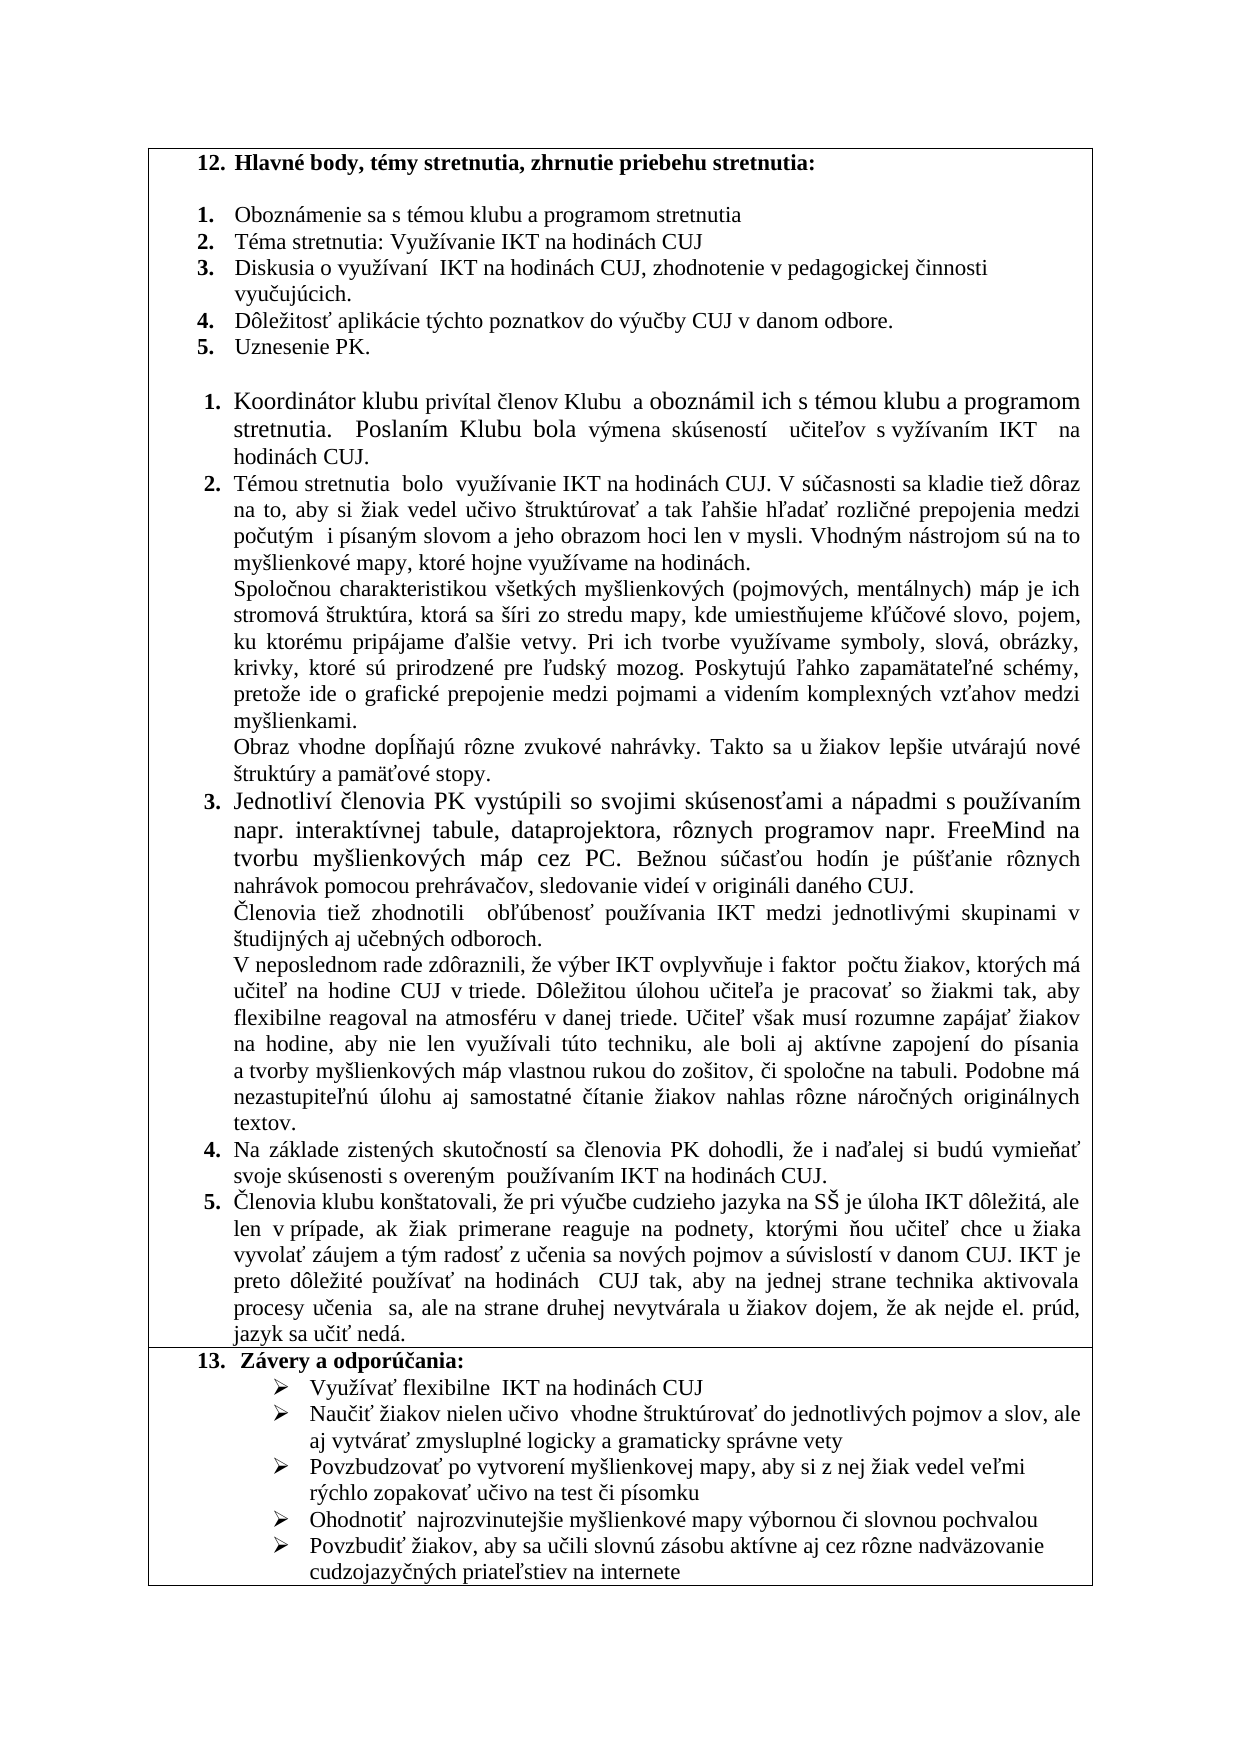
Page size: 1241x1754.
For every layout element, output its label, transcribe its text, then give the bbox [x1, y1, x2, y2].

table_cell Hlavné body, témy stretnutia, zhrnutie priebehu stretnutia: Oboznámenie sa s témou klubu a programom stretnutia Téma stretnutia: Využívanie IKT na hodinách CUJ Diskusia o využívaní IKT na hodinách CUJ, zhodnotenie v pedagogickej činnosti vyučujúcich. Dôležitosť aplikácie týchto poznatkov do výučby CUJ v danom odbore. Uznesenie PK. Koordinátor klubu privítal členov Klubu a oboznámil ich s témou klubu a programom stretnutia. Poslaním Klubu bola výmena skúseností učiteľov s vyžívaním IKT na hodinách CUJ. Témou stretnutia bolo využívanie IKT na hodinách CUJ. V súčasnosti sa kladie tiež dôraz na to, aby si žiak vedel učivo štruktúrovať a tak ľahšie hľadať rozličné prepojenia medzi počutým i písaným slovom a jeho obrazom hoci len v mysli. Vhodným nástrojom sú na to myšlienkové mapy, ktoré hojne využívame na hodinách. Spoločnou charakteristikou všetkých myšlienkových (pojmových, mentálnych) máp je ich stromová štruktúra, ktorá sa šíri zo stredu mapy, kde umiestňujeme kľúčové slovo, pojem, ku ktorému pripájame ďalšie vetvy. Pri ich tvorbe využívame symboly, slová, obrázky, krivky, ktoré sú prirodzené pre ľudský mozog. Poskytujú ľahko zapamätateľné schémy, pretože ide o grafické prepojenie medzi pojmami a videním komplexných vzťahov medzi myšlienkami. Obraz vhodne dopĺňajú rôzne zvukové nahrávky. Takto sa u žiakov lepšie utvárajú nové štruktúry a pamäťové stopy. Jednotliví členovia PK vystúpili so svojimi skúsenosťami a nápadmi s používaním napr. interaktívnej tabule, dataprojektora, rôznych programov napr. FreeMind na tvorbu myšlienkových máp cez PC. Bežnou súčasťou hodín je púšťanie rôznych nahrávok pomocou prehrávačov, sledovanie videí v origináli daného CUJ. Členovia tiež zhodnotili obľúbenosť používania IKT medzi jednotlivými skupinami v študijných aj učebných odboroch. V neposlednom rade zdôraznili, že výber IKT ovplyvňuje i faktor počtu žiakov, ktorých má učiteľ na hodine CUJ v triede. Dôležitou úlohou učiteľa je pracovať so žiakmi tak, aby flexibilne reagoval na atmosféru v danej triede. Učiteľ však musí rozumne zapájať žiakov na hodine, aby nie len využívali túto techniku, ale boli aj aktívne zapojení do písania a tvorby myšlienkových máp vlastnou rukou do zošitov, či spoločne na tabuli. Podobne má nezastupiteľnú úlohu aj samostatné čítanie žiakov nahlas rôzne náročných originálnych textov. Na základe zistených skutočností sa členovia PK dohodli, že i naďalej si budú vymieňať svoje skúsenosti s overeným používaním IKT na hodinách CUJ. Členovia klubu konštatovali, že pri výučbe cudzieho jazyka na SŠ je úloha IKT dôležitá, ale len v prípade, ak žiak primerane reaguje na podnety, ktorými ňou učiteľ chce u žiaka vyvolať záujem a tým radosť z učenia sa nových pojmov a súvislostí v danom CUJ. IKT je preto dôležité používať na hodinách CUJ tak, aby na jednej strane technika aktivovala procesy učenia sa, ale na strane druhej nevytvárala u žiakov dojem, že ak nejde el. prúd, jazyk sa učiť nedá. [149, 149, 1092, 1347]
table_cell Závery a odporúčania: Využívať flexibilne IKT na hodinách CUJ Naučiť žiakov nielen učivo vhodne štruktúrovať do jednotlivých pojmov a slov, ale aj vytvárať zmysluplné logicky a gramaticky správne vety Povzbudzovať po vytvorení myšlienkovej mapy, aby si z nej žiak vedel veľmi rýchlo zopakovať učivo na test či písomku Ohodnotiť najrozvinutejšie myšlienkové mapy výbornou či slovnou pochvalou Povzbudiť žiakov, aby sa učili slovnú zásobu aktívne aj cez rôzne nadväzovanie cudzojazyčných priateľstiev na internete [149, 1348, 1092, 1585]
